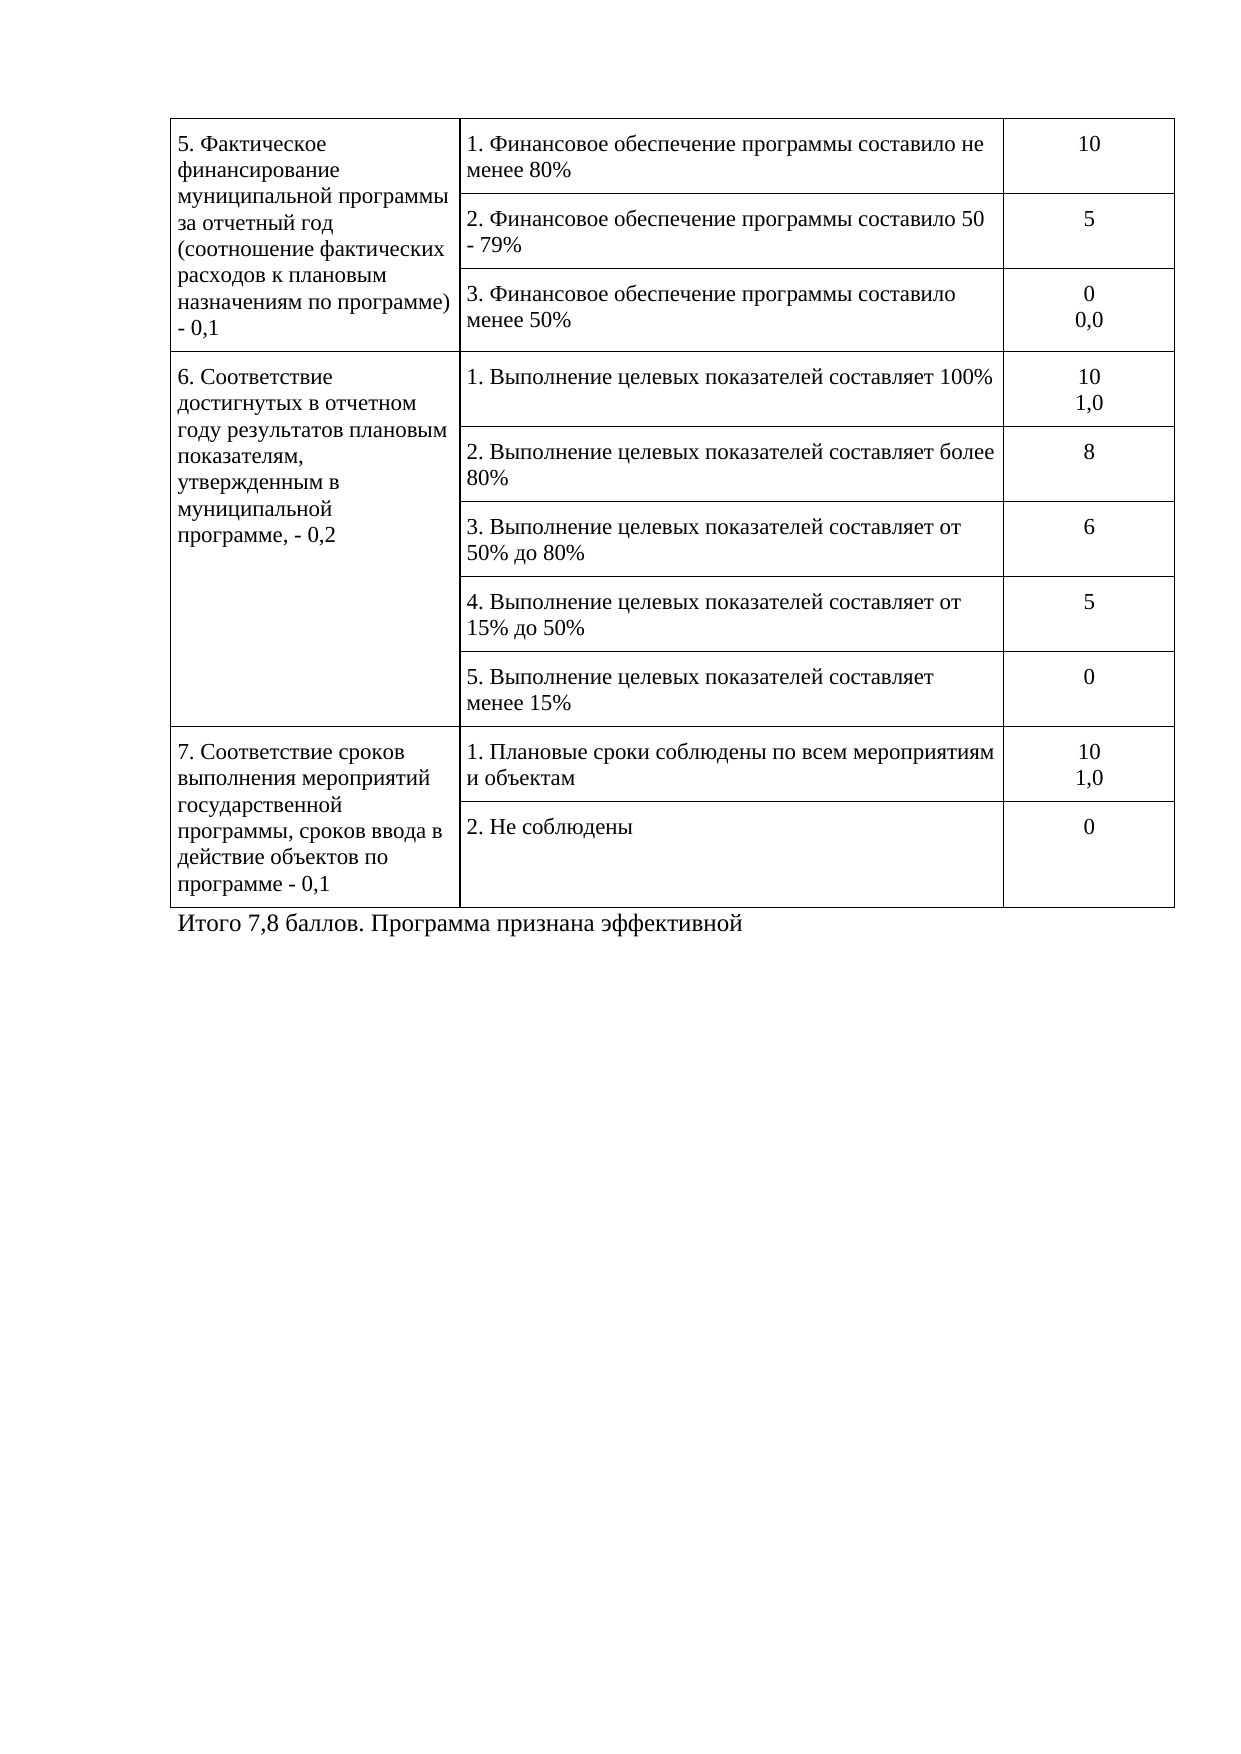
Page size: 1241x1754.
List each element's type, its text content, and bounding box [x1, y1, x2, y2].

table_cell 6. Соответствие достигнутых в отчетном году результатов плановым показателям, утвержденным в муниципальной программе, - 0,2 [171, 352, 459, 726]
table_cell 1. Выполнение целевых показателей составляет 100% [461, 352, 1003, 426]
table_cell 3. Выполнение целевых показателей составляет от 50% до 80% [461, 502, 1003, 576]
table_cell 0 0,0 [1004, 269, 1174, 351]
table_cell 1. Финансовое обеспечение программы составило не менее 80% [461, 119, 1003, 193]
table_cell 2. Финансовое обеспечение программы составило 50 - 79% [461, 194, 1003, 268]
table_cell 2. Не соблюдены [461, 802, 1003, 907]
table_cell 7. Соответствие сроков выполнения мероприятий государственной программы, сроков ввода в действие объектов по программе - 0,1 [171, 727, 459, 907]
table_cell 5 [1004, 194, 1174, 268]
table_cell 2. Выполнение целевых показателей составляет более 80% [461, 427, 1003, 501]
table_cell 1. Плановые сроки соблюдены по всем мероприятиям и объектам [461, 727, 1003, 801]
table_cell 10 1,0 [1004, 727, 1174, 801]
table_cell 5. Фактическое финансирование муниципальной программы за отчетный год (соотношение фактических расходов к плановым назначениям по программе) - 0,1 [171, 119, 459, 351]
table_cell 5 [1004, 577, 1174, 651]
table_cell 6 [1004, 502, 1174, 576]
table_cell 5. Выполнение целевых показателей составляет менее 15% [461, 652, 1003, 726]
table_cell 0 [1004, 802, 1174, 907]
table_cell 0 [1004, 652, 1174, 726]
text Итого 7,8 баллов. Программа признана эффективной [177, 908, 1152, 936]
table_cell 4. Выполнение целевых показателей составляет от 15% до 50% [461, 577, 1003, 651]
table_cell 10 [1004, 119, 1174, 193]
table_cell 10 1,0 [1004, 352, 1174, 426]
table_cell 3. Финансовое обеспечение программы составило менее 50% [461, 269, 1003, 351]
table_cell 8 [1004, 427, 1174, 501]
